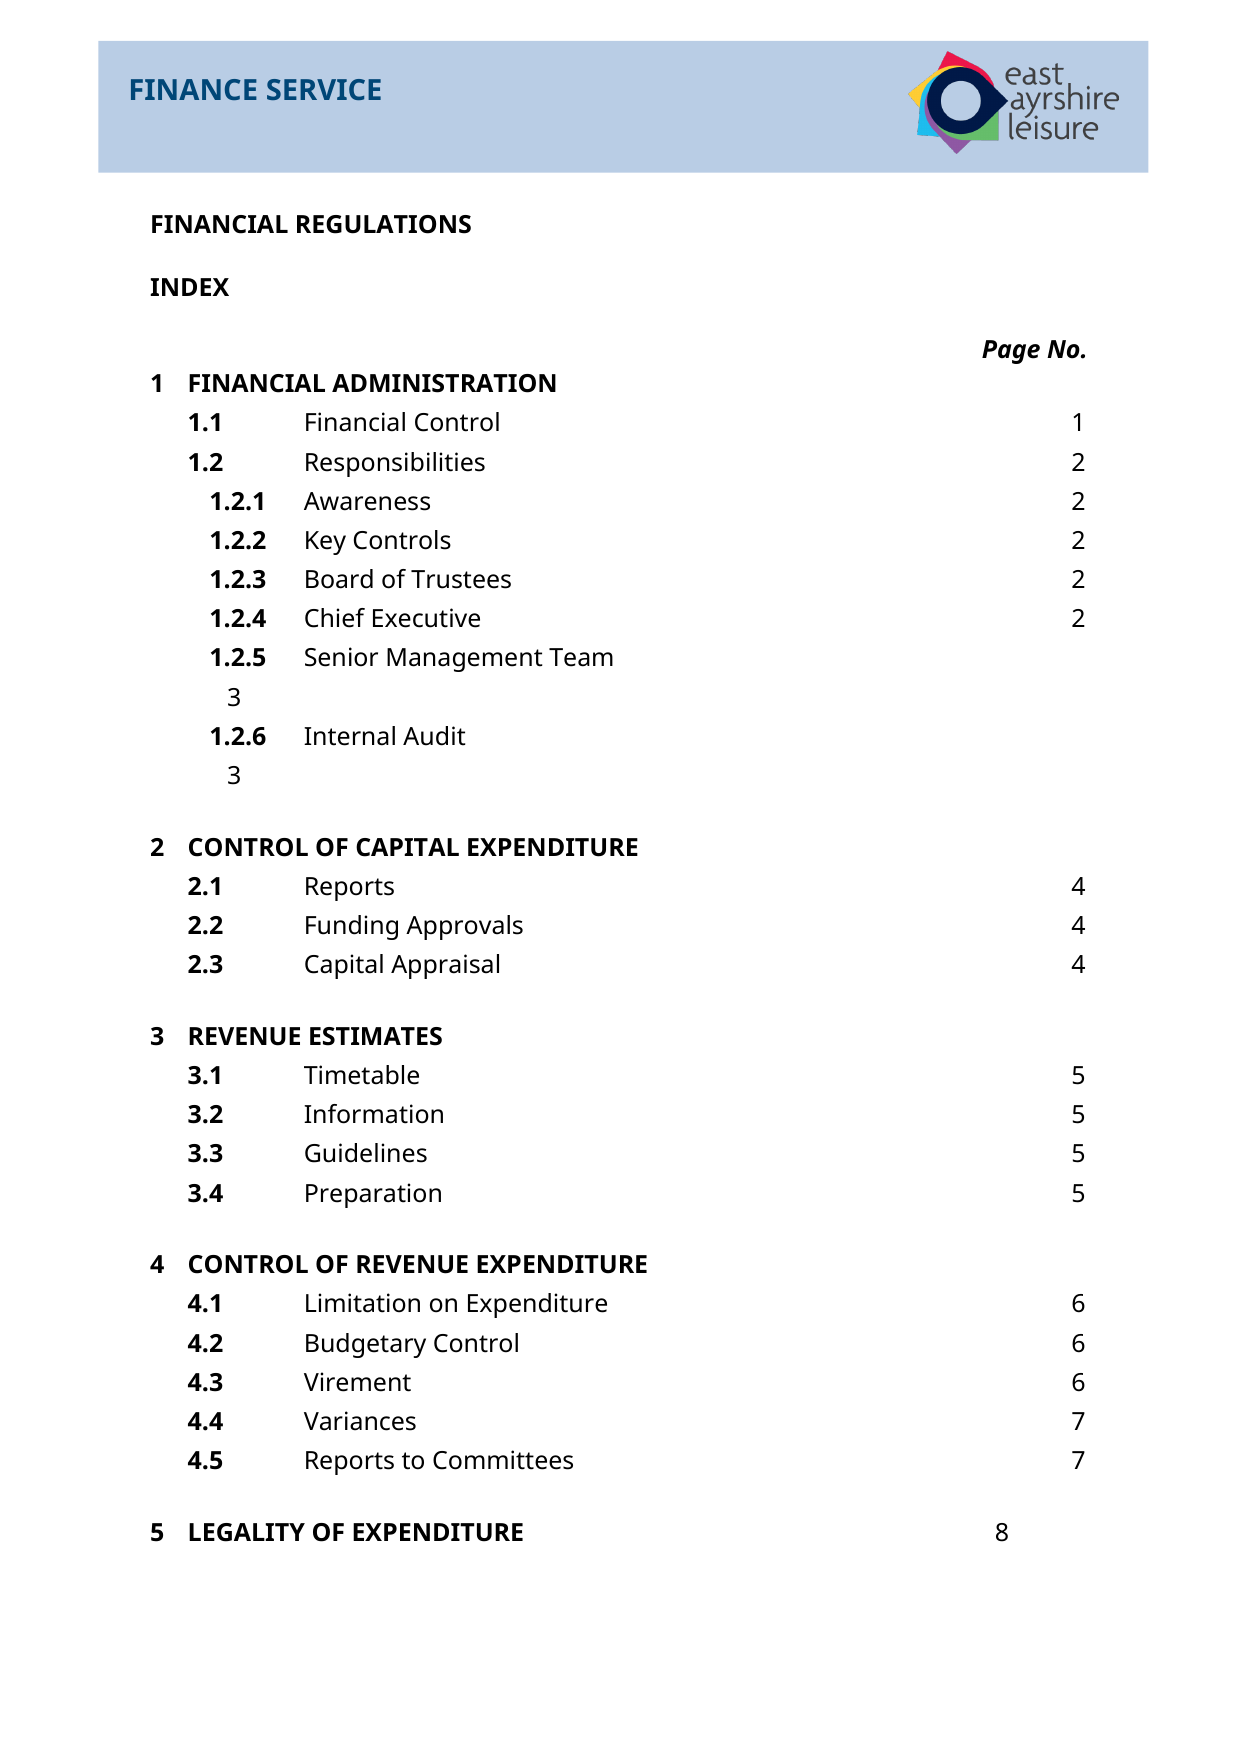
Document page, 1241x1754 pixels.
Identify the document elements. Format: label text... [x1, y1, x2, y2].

title FINANCIAL REGULATIONS [150, 207, 1090, 241]
picture [887, 37, 1148, 169]
text 2.1 Reports 4 [187, 868, 1090, 902]
text 1.1 Financial Control 1 [187, 405, 1090, 439]
text 3.2 Information 5 [187, 1097, 1090, 1131]
text 4.4 Variances 7 [187, 1404, 1090, 1438]
text 2.2 Funding Approvals 4 [187, 908, 1090, 942]
text Page No. [187, 332, 1090, 366]
text 1.2.6 Internal Audit 3 [209, 718, 1090, 792]
text 1.2.3 Board of Trustees 2 [209, 562, 1090, 596]
text 2 CONTROL OF CAPITAL EXPENDITURE [150, 829, 1090, 863]
text 4.3 Virement 6 [187, 1364, 1090, 1398]
text 4.1 Limitation on Expenditure 6 [187, 1286, 1090, 1320]
text 4 CONTROL OF REVENUE EXPENDITURE [150, 1247, 1090, 1281]
text 3 REVENUE ESTIMATES [150, 1018, 1090, 1053]
text 5 LEGALITY OF EXPENDITURE 8 [150, 1514, 1090, 1549]
text 1.2.2 Key Controls 2 [209, 522, 1090, 557]
subtitle INDEX [150, 269, 1090, 303]
text 1.2.5 Senior Management Team 3 [209, 640, 1090, 713]
text 4.2 Budgetary Control 6 [187, 1325, 1090, 1359]
text 2.3 Capital Appraisal 4 [187, 947, 1090, 981]
text 4.5 Reports to Committees 7 [187, 1443, 1090, 1477]
text 1.2.4 Chief Executive 2 [209, 601, 1090, 635]
text 3.1 Timetable 5 [187, 1058, 1090, 1092]
text 3.3 Guidelines 5 [187, 1136, 1090, 1170]
text 3.4 Preparation 5 [187, 1175, 1090, 1209]
text 1.2.1 Awareness 2 [209, 483, 1090, 517]
text 1 FINANCIAL ADMINISTRATION [150, 366, 1090, 400]
text 1.2 Responsibilities 2 [187, 444, 1090, 478]
